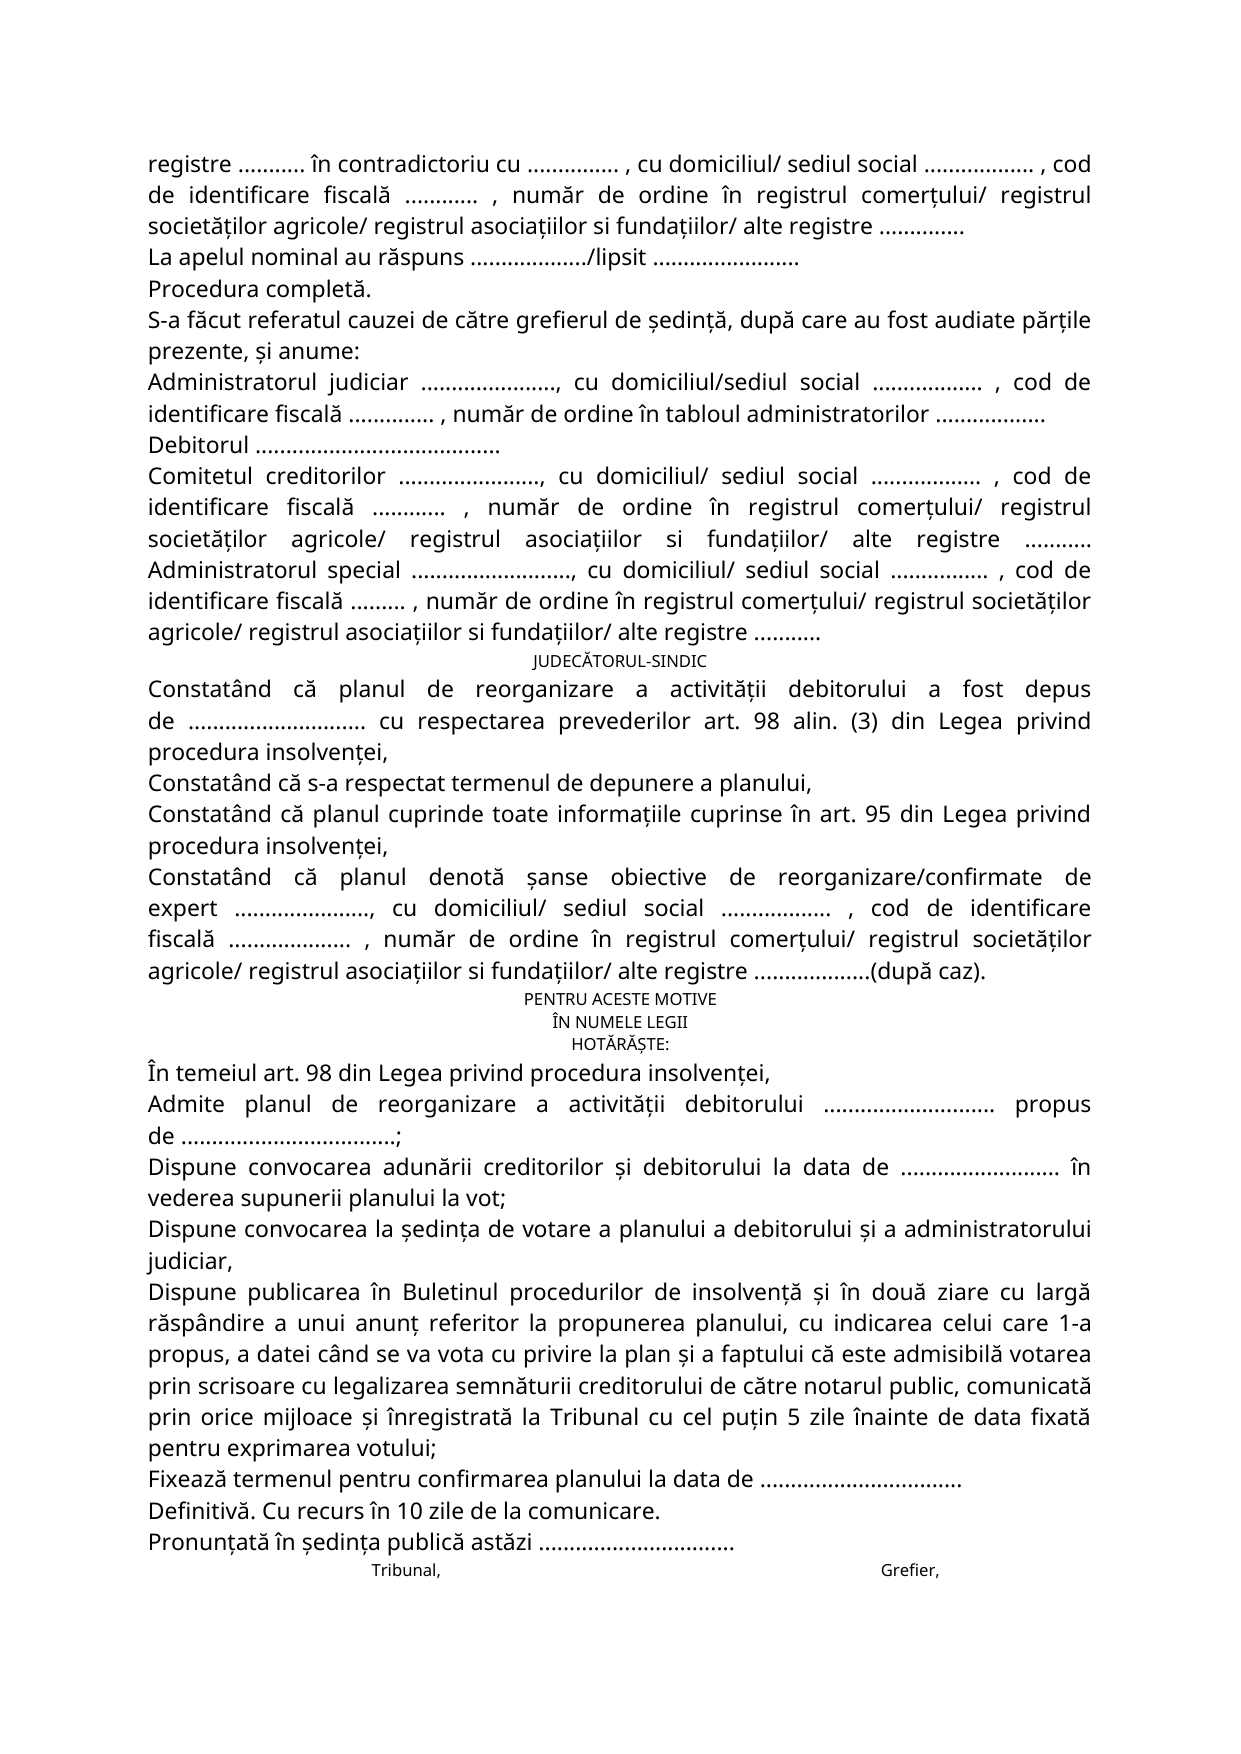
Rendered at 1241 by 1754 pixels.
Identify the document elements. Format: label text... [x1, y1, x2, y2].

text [148, 148, 1093, 241]
text Procedura completă. [148, 273, 1093, 304]
text Pronunţată în şedinţa publică astăzi ................................ [148, 1526, 1093, 1557]
text Constatând că s-a respectat termenul de depunere a planului, [148, 767, 1093, 798]
text Fixează termenul pentru confirmarea planului la data de ................................. [148, 1463, 1093, 1495]
text La apelul nominal au răspuns .................../lipsit ........................ [148, 241, 1093, 273]
text Dispune convocarea adunării creditorilor şi debitorului la data de .......................... în vederea supunerii planului la vot; [148, 1151, 1093, 1213]
text În temeiul art. 98 din Legea privind procedura insolvenţei, [148, 1057, 1093, 1088]
text Constatând că planul de reorganizare a activităţii debitorului a fost depus de ............................. cu respectarea prevederilor art. 98 alin. (3) din Legea privind procedura insolvenţei, [148, 673, 1093, 767]
text S-a făcut referatul cauzei de către grefierul de şedinţă, după care au fost audiate părţile prezente, şi anume: [148, 304, 1093, 366]
text Definitivă. Cu recurs în 10 zile de la comunicare. [148, 1495, 1093, 1526]
table_header Grefier, [663, 1557, 1157, 1583]
text Debitorul ........................................ [148, 429, 1093, 460]
table_header JUDECĂTORUL-SINDIC [116, 648, 1124, 673]
text Constatând că planul cuprinde toate informaţiile cuprinse în art. 95 din Legea privind procedura insolvenţei, [148, 798, 1093, 861]
text Dispune publicarea în Buletinul procedurilor de insolvenţă şi în două ziare cu largă răspândire a unui anunţ referitor la propunerea planului, cu indicarea celui care 1-a propus, a datei când se va vota cu privire la plan şi a faptului că este admisibilă votarea prin scrisoare cu legalizarea semnăturii creditorului de către notarul public, comunicată prin orice mijloace şi înregistrată la Tribunal cu cel puţin 5 zile înainte de data fixată pentru exprimarea votului; [148, 1276, 1093, 1463]
text Admite planul de reorganizare a activităţii debitorului ............................ propus de ...................................; [148, 1088, 1093, 1151]
text Dispune convocarea la şedinţa de votare a planului a debitorului şi a administratorului judiciar, [148, 1213, 1093, 1276]
table_header Tribunal, [149, 1557, 663, 1583]
text Constatând că planul denotă şanse obiective de reorganizare/confirmate de expert ......................, cu domiciliul/ sediul social .................. , cod de identificare fiscală .................... , număr de ordine în registrul comerţului/ registrul societăţilor agricole/ registrul asociaţiilor si fundaţiilor/ alte registre ...................(după caz). [148, 861, 1093, 986]
text Comitetul creditorilor ......................., cu domiciliul/ sediul social .................. , cod de identificare fiscală ............ , număr de ordine în registrul comerţului/ registrul societăţilor agricole/ registrul asociaţiilor si fundaţiilor/ alte registre ........... Administratorul special .........................., cu domiciliul/ sediul social ................ , cod de identificare fiscală ......... , număr de ordine în registrul comerţului/ registrul societăţilor agricole/ registrul asociaţiilor si fundaţiilor/ alte registre ........... [148, 460, 1093, 648]
table_header PENTRU ACESTE MOTIVE ÎN NUMELE LEGII HOTĂRĂŞTE: [116, 986, 1124, 1057]
text Administratorul judiciar ......................, cu domiciliul/sediul social .................. , cod de identificare fiscală .............. , număr de ordine în tabloul administratorilor .................. [148, 366, 1093, 429]
